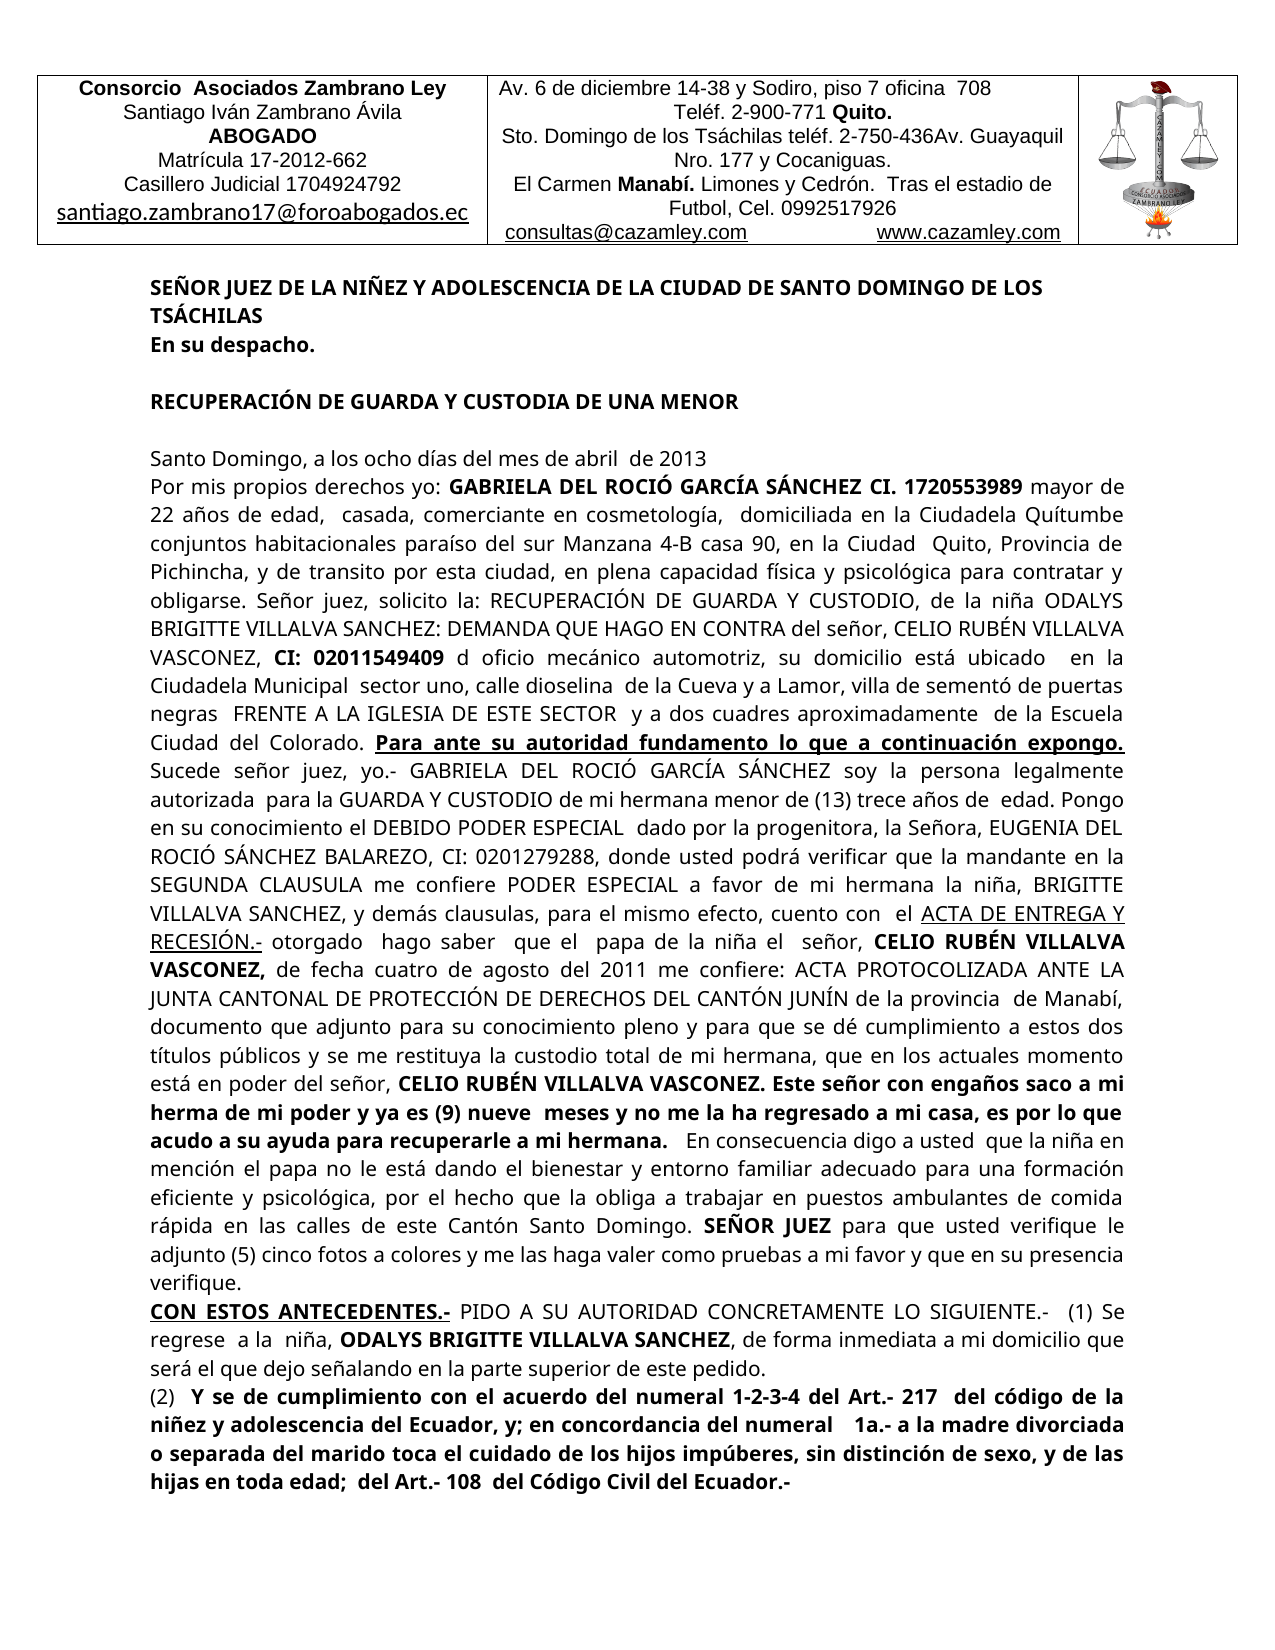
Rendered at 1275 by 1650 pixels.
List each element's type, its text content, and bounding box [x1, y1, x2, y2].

text CON ESTOS ANTECEDENTES.- PIDO A SU AUTORIDAD CONCRETAMENTE LO SIGUIENTE.- (1) Se regrese a la niña, ODALYS BRIGITTE VILLALVA SANCHEZ, de forma inmediata a mi domicilio que será el que dejo señalando en la parte superior de este pedido. [150, 1297, 1125, 1382]
text Por mis propios derechos yo: GABRIELA DEL ROCIÓ GARCÍA SÁNCHEZ CI. 1720553989 mayor de 22 años de edad, casada, comerciante en cosmetología, domiciliada en la Ciudadela Quítumbe conjuntos habitacionales paraíso del sur Manzana 4-B casa 90, en la Ciudad Quito, Provincia de Pichincha, y de transito por esta ciudad, en plena capacidad física y psicológica para contratar y obligarse. Señor juez, solicito la: RECUPERACIÓN DE GUARDA Y CUSTODIO, de la niña ODALYS BRIGITTE VILLALVA SANCHEZ: DEMANDA QUE HAGO EN CONTRA del señor, CELIO RUBÉN VILLALVA VASCONEZ, CI: 02011549409 d oficio mecánico automotriz, su domicilio está ubicado en la Ciudadela Municipal sector uno, calle dioselina de la Cueva y a Lamor, villa de sementó de puertas negras FRENTE A LA IGLESIA DE ESTE SECTOR y a dos cuadres aproximadamente de la Escuela Ciudad del Colorado. Para ante su autoridad fundamento lo que a continuación expongo. Sucede señor juez, yo.- GABRIELA DEL ROCIÓ GARCÍA SÁNCHEZ soy la persona legalmente autorizada para la GUARDA Y CUSTODIO de mi hermana menor de (13) trece años de edad. Pongo en su conocimiento el DEBIDO PODER ESPECIAL dado por la progenitora, la Señora, EUGENIA DEL ROCIÓ SÁNCHEZ BALAREZO, CI: 0201279288, donde usted podrá verificar que la mandante en la SEGUNDA CLAUSULA me confiere PODER ESPECIAL a favor de mi hermana la niña, BRIGITTE VILLALVA SANCHEZ, y demás clausulas, para el mismo efecto, cuento con el ACTA DE ENTREGA Y RECESIÓN.- otorgado hago saber que el papa de la niña el señor, CELIO RUBÉN VILLALVA VASCONEZ, de fecha cuatro de agosto del 2011 me confiere: ACTA PROTOCOLIZADA ANTE LA JUNTA CANTONAL DE PROTECCIÓN DE DERECHOS DEL CANTÓN JUNÍN de la provincia de Manabí, documento que adjunto para su conocimiento pleno y para que se dé cumplimiento a estos dos títulos públicos y se me restituya la custodio total de mi hermana, que en los actuales momento está en poder del señor, CELIO RUBÉN VILLALVA VASCONEZ. Este señor con engaños saco a mi herma de mi poder y ya es (9) nueve meses y no me la ha regresado a mi casa, es por lo que acudo a su ayuda para recuperarle a mi hermana. En consecuencia digo a usted que la niña en mención el papa no le está dando el bienestar y entorno familiar adecuado para una formación eficiente y psicológica, por el hecho que la obliga a trabajar en puestos ambulantes de comida rápida en las calles de este Cantón Santo Domingo. SEÑOR JUEZ para que usted verifique le adjunto (5) cinco fotos a colores y me las haga valer como pruebas a mi favor y que en su presencia verifique. [150, 472, 1125, 1297]
text SEÑOR JUEZ DE LA NIÑEZ Y ADOLESCENCIA DE LA CIUDAD DE SANTO DOMINGO DE LOS TSÁCHILAS [150, 273, 1125, 330]
text RECUPERACIÓN DE GUARDA Y CUSTODIA DE UNA MENOR [150, 387, 1125, 415]
text En su despacho. [150, 330, 1125, 358]
text (2) Y se de cumplimiento con el acuerdo del numeral 1-2-3-4 del Art.- 217 del código de la niñez y adolescencia del Ecuador, y; en concordancia del numeral 1a.- a la madre divorciada o separada del marido toca el cuidado de los hijos impúberes, sin distinción de sexo, y de las hijas en toda edad; del Art.- 108 del Código Civil del Ecuador.- [150, 1382, 1125, 1496]
picture [1089, 76, 1230, 244]
text Santo Domingo, a los ocho días del mes de abril de 2013 [150, 444, 1125, 472]
